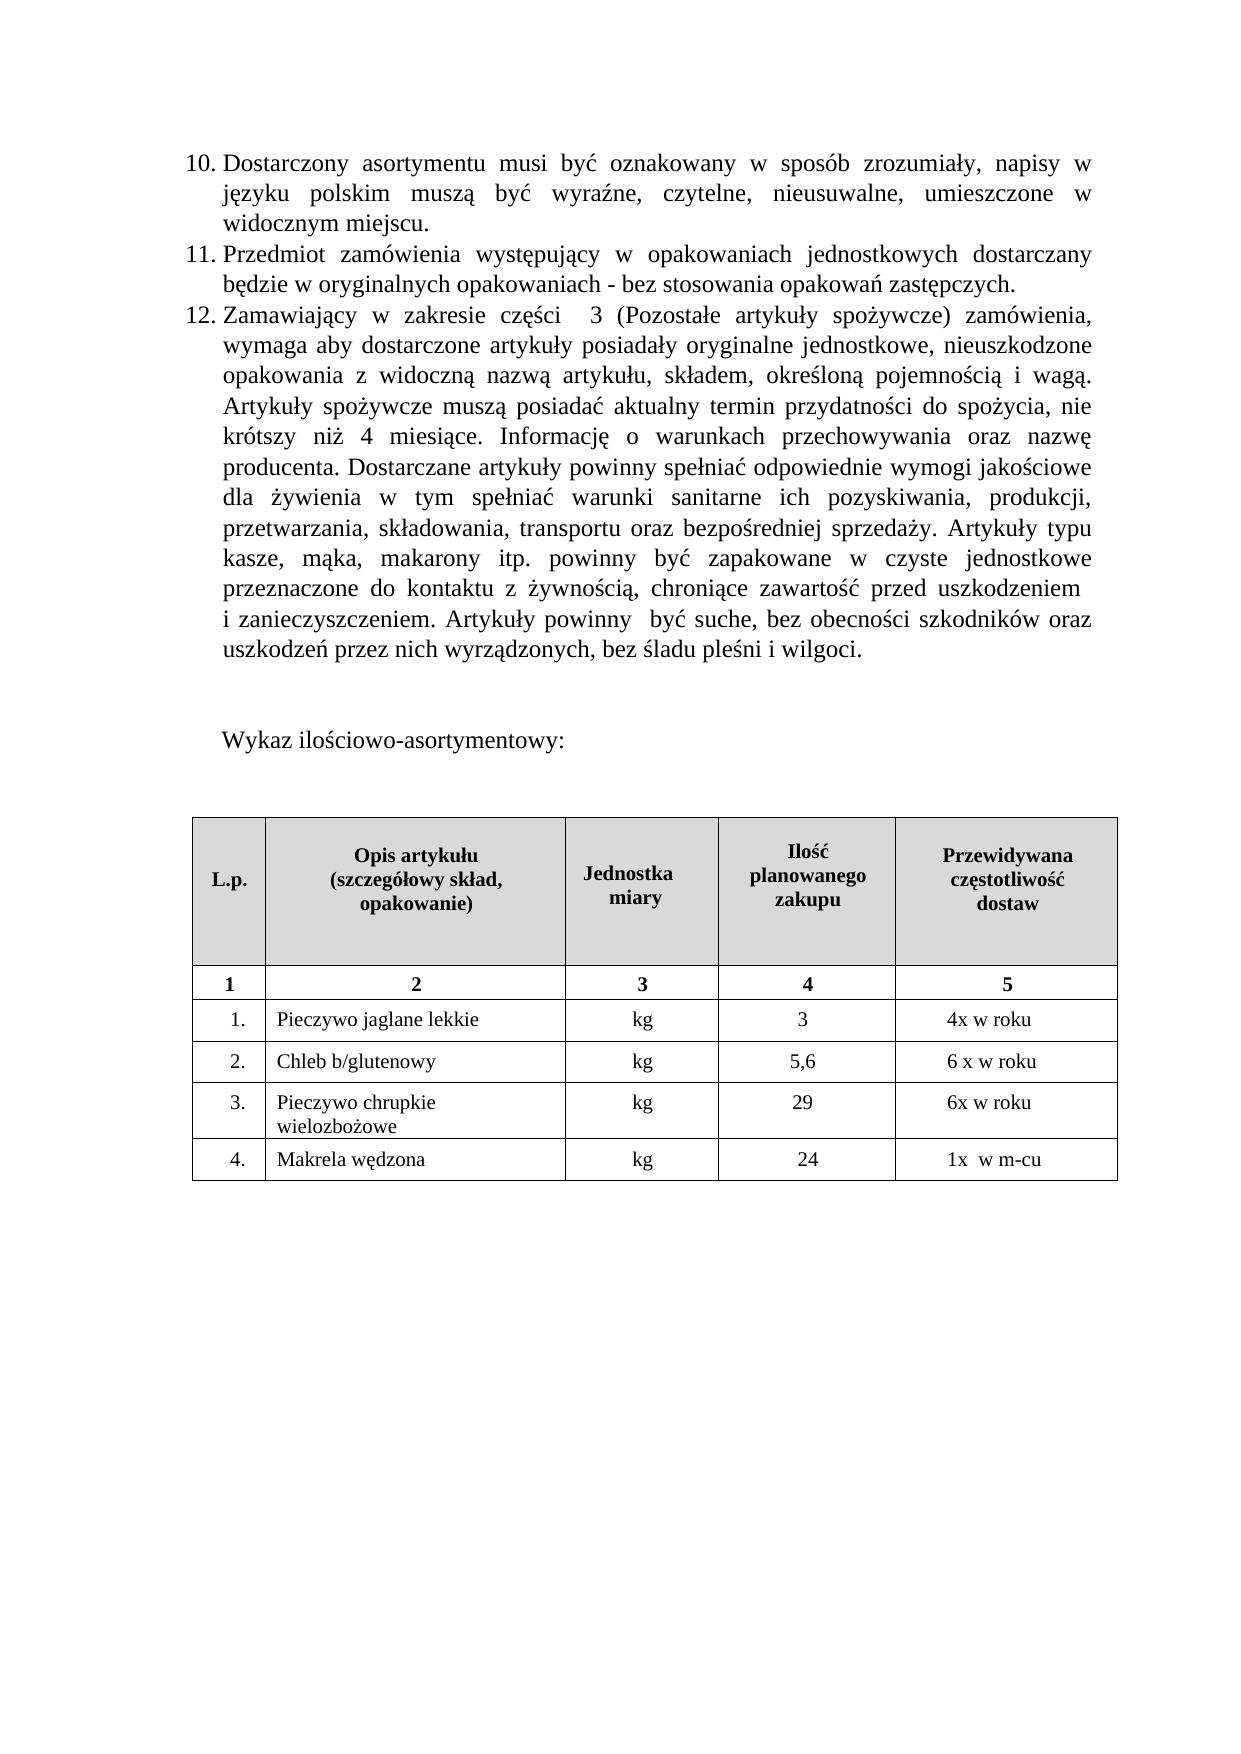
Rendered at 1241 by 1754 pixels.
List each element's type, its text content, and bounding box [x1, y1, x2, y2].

text Wykaz ilościowo-asortymentowy: [148, 726, 1093, 754]
table_cell 4 [719, 966, 895, 999]
table_header Ilość planowanego zakupu [719, 818, 895, 965]
table_cell 5 [896, 966, 1117, 999]
table_cell 5,6 [719, 1042, 895, 1082]
table_cell Chleb b/glutenowy [266, 1042, 565, 1082]
table_cell [193, 1042, 265, 1082]
table_cell 2 [266, 966, 565, 999]
table_cell 3 [566, 966, 718, 999]
table_cell kg [566, 1042, 718, 1082]
table_cell kg [566, 1083, 718, 1138]
table_cell [193, 1000, 265, 1041]
table_cell 6 x w roku [896, 1042, 1117, 1082]
list Przedmiot zamówienia występujący w opakowaniach jednostkowych dostarczany będzie w oryginalnych opakowaniach - bez stosowania opakowań zastępczych. [185, 239, 1093, 298]
table_cell Makrela wędzona [266, 1139, 565, 1180]
table_header L.p. [193, 818, 265, 965]
table_cell kg [566, 1139, 718, 1180]
table_cell 4x w roku [896, 1000, 1117, 1041]
table_header Przewidywana częstotliwość dostaw [896, 818, 1117, 965]
table_cell 1x w m-cu [896, 1139, 1117, 1180]
table_cell 24 [719, 1139, 895, 1180]
list Dostarczony asortymentu musi być oznakowany w sposób zrozumiały, napisy w języku polskim muszą być wyraźne, czytelne, nieusuwalne, umieszczone w widocznym miejscu. [185, 148, 1093, 237]
table_cell kg [566, 1000, 718, 1041]
table_cell 3 [719, 1000, 895, 1041]
table_cell 1 [193, 966, 265, 999]
table_cell 29 [719, 1083, 895, 1138]
table_cell [193, 1139, 265, 1180]
table_cell [193, 1083, 265, 1138]
table_header Opis artykułu (szczegółowy skład, opakowanie) [266, 818, 565, 965]
table_header Jednostka miary [566, 818, 718, 965]
table_cell Pieczywo chrupkie wielozbożowe [266, 1083, 565, 1138]
table_cell Pieczywo jaglane lekkie [266, 1000, 565, 1041]
table_cell 6x w roku [896, 1083, 1117, 1138]
list Zamawiający w zakresie części 3 (Pozostałe artykuły spożywcze) zamówienia, wymaga aby dostarczone artykuły posiadały oryginalne jednostkowe, nieuszkodzone opakowania z widoczną nazwą artykułu, składem, określoną pojemnością i wagą. Artykuły spożywcze muszą posiadać aktualny termin przydatności do spożycia, nie krótszy niż 4 miesiące. Informację o warunkach przechowywania oraz nazwę producenta. Dostarczane artykuły powinny spełniać odpowiednie wymogi jakościowe dla żywienia w tym spełniać warunki sanitarne ich pozyskiwania, produkcji, przetwarzania, składowania, transportu oraz bezpośredniej sprzedaży. Artykuły typu kasze, mąka, makarony itp. powinny być zapakowane w czyste jednostkowe przeznaczone do kontaktu z żywnością, chroniące zawartość przed uszkodzeniem i zanieczyszczeniem. Artykuły powinny być suche, bez obecności szkodników oraz uszkodzeń przez nich wyrządzonych, bez śladu pleśni i wilgoci. [185, 300, 1093, 663]
